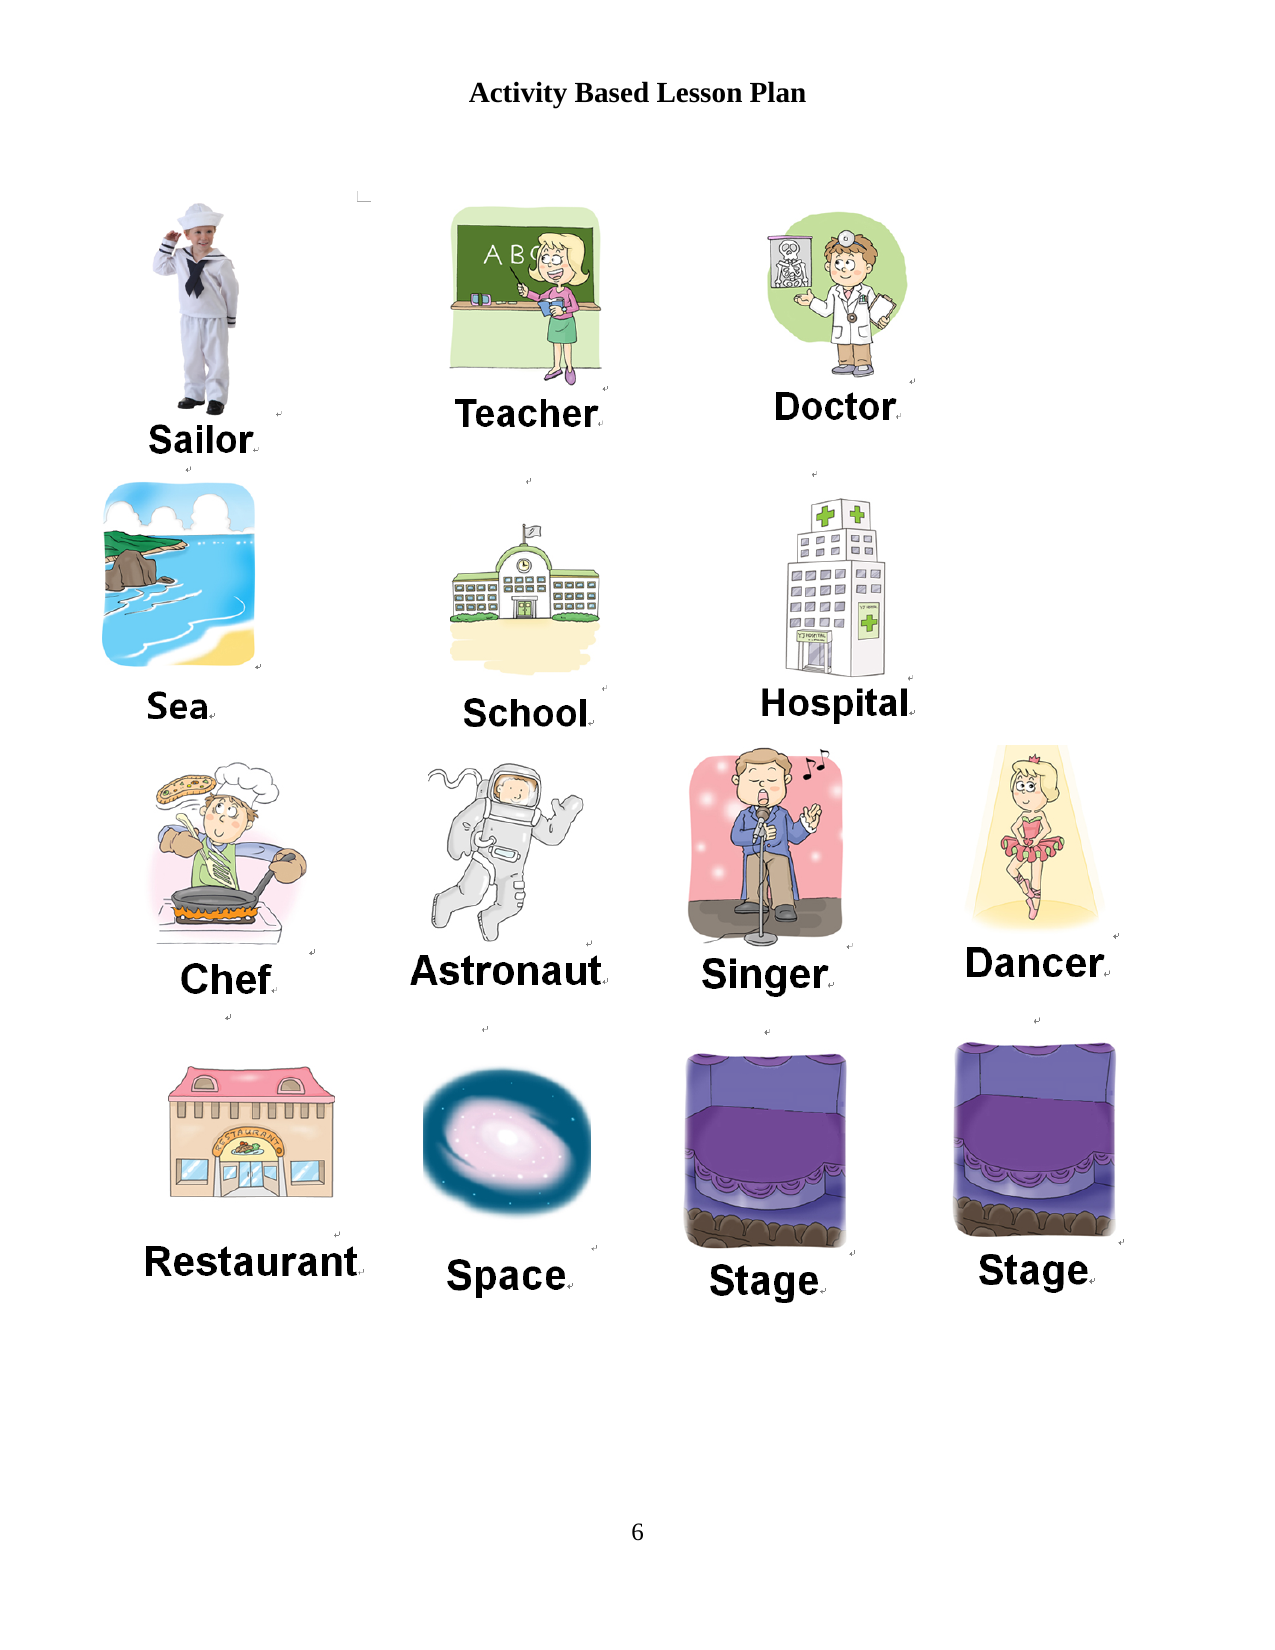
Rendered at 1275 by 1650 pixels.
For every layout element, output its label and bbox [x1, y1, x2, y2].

picture [75, 191, 935, 734]
picture [75, 737, 1139, 1308]
